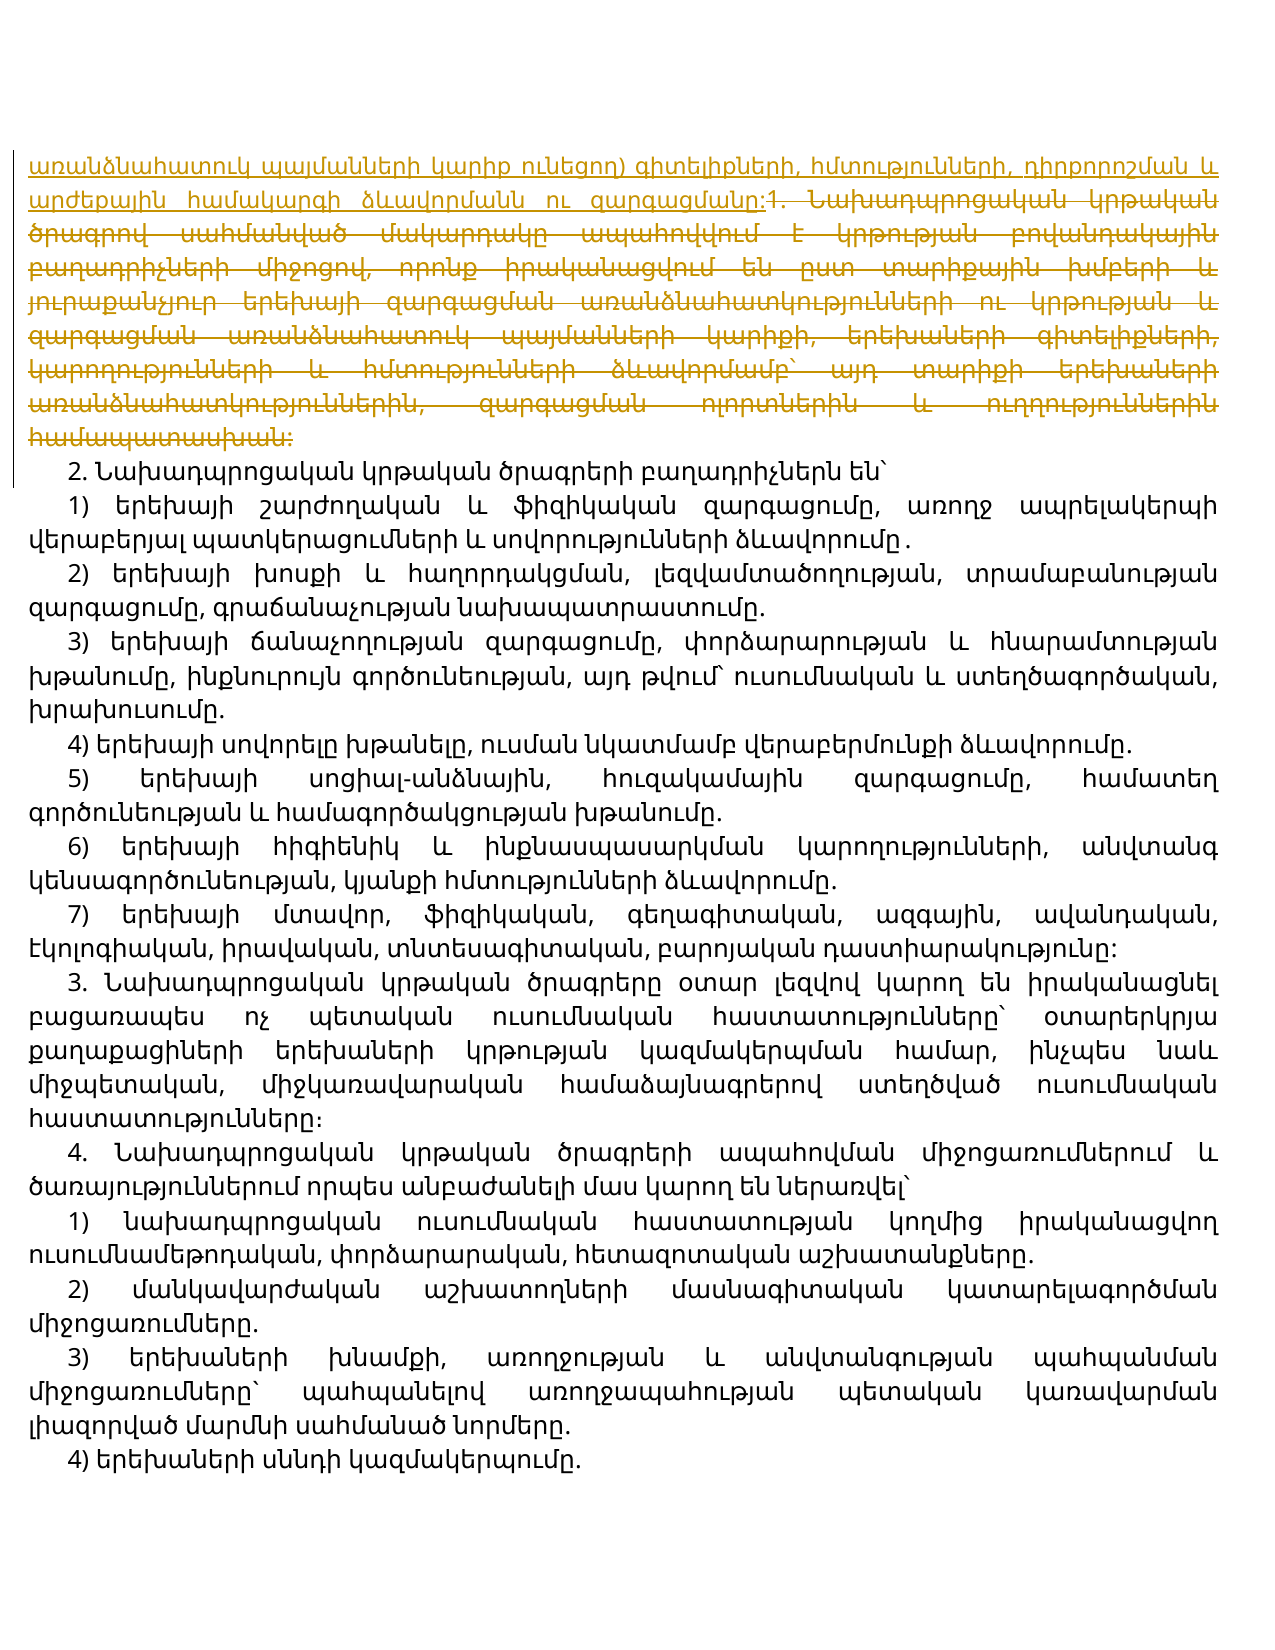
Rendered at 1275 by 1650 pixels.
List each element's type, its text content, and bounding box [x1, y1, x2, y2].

text 4) երեխաների սննդի կազմակերպումը. [28, 1442, 1219, 1476]
text 3) երեխայի ճանաչողության զարգացումը, փորձարարության և հնարամտության խթանումը, ինքնուրույն գործունեության, այդ թվում՝ ուսումնական և ստեղծագործական, խրախուսումը. [28, 624, 1219, 726]
text 4. Նախադպրոցական կրթական ծրագրերի ապահովման միջոցառումներում և ծառայություններում որպես անբաժանելի մաս կարող են ներառվել՝ [28, 1135, 1219, 1203]
text 2) երեխայի խոսքի և հաղորդակցման, լեզվամտածողության, տրամաբանության զարգացումը, գրաճանաչության նախապատրաստումը. [28, 556, 1219, 624]
text 5) երեխայի սոցիալ-անձնային, հուզակամային զարգացումը, համատեղ գործունեության և համագործակցության խթանումը. [28, 760, 1219, 828]
text 2. Նախադպրոցական կրթական ծրագրերի բաղադրիչներն են՝ [28, 454, 1219, 488]
text 2) մանկավարժական աշխատողների մասնագիտական կատարելագործման միջոցառումները. [28, 1271, 1219, 1339]
text 4) երեխայի սովորելը խթանելը, ուսման նկատմամբ վերաբերմունքի ձևավորումը. [28, 726, 1219, 760]
text 1) նախադպրոցական ուսումնական հաստատության կողմից իրականացվող ուսումնամեթոդական, փորձարարական, հետազոտական աշխատանքները. [28, 1203, 1219, 1271]
text 3) երեխաների խնամքի, առողջության և անվտանգության պահպանման միջոցառումները` պահպանելով առողջապահության պետական կառավարման լիազորված մարմնի սահմանած նորմերը. [28, 1339, 1219, 1442]
text 3. Նախադպրոցական կրթական ծրագրերը օտար լեզվով կարող են իրականացնել բացառապես ոչ պետական ուսումնական հաստատությունները՝ օտարերկրյա քաղաքացիների երեխաների կրթության կազմակերպման համար, ինչպես նաև միջպետական, միջկառավարական համաձայնագրերով ստեղծված ուսումնական հաստատությունները։ [28, 965, 1219, 1135]
text 6) երեխայի հիգիենիկ և ինքնասպասարկման կարողությունների, անվտանգ կենսագործունեության, կյանքի հմտությունների ձևավորումը. [28, 828, 1219, 897]
text 7) երեխայի մտավոր, ֆիզիկական, գեղագիտական, ազգային, ավանդական, էկոլոգիական, իրավական, տնտեսագիտական, բարոյական դաստիարակությունը: [28, 897, 1219, 965]
text 1) երեխայի շարժողական և ֆիզիկական զարգացումը, առողջ ապրելակերպի վերաբերյալ պատկերացումների և սովորությունների ձևավորումը․ [28, 488, 1219, 556]
